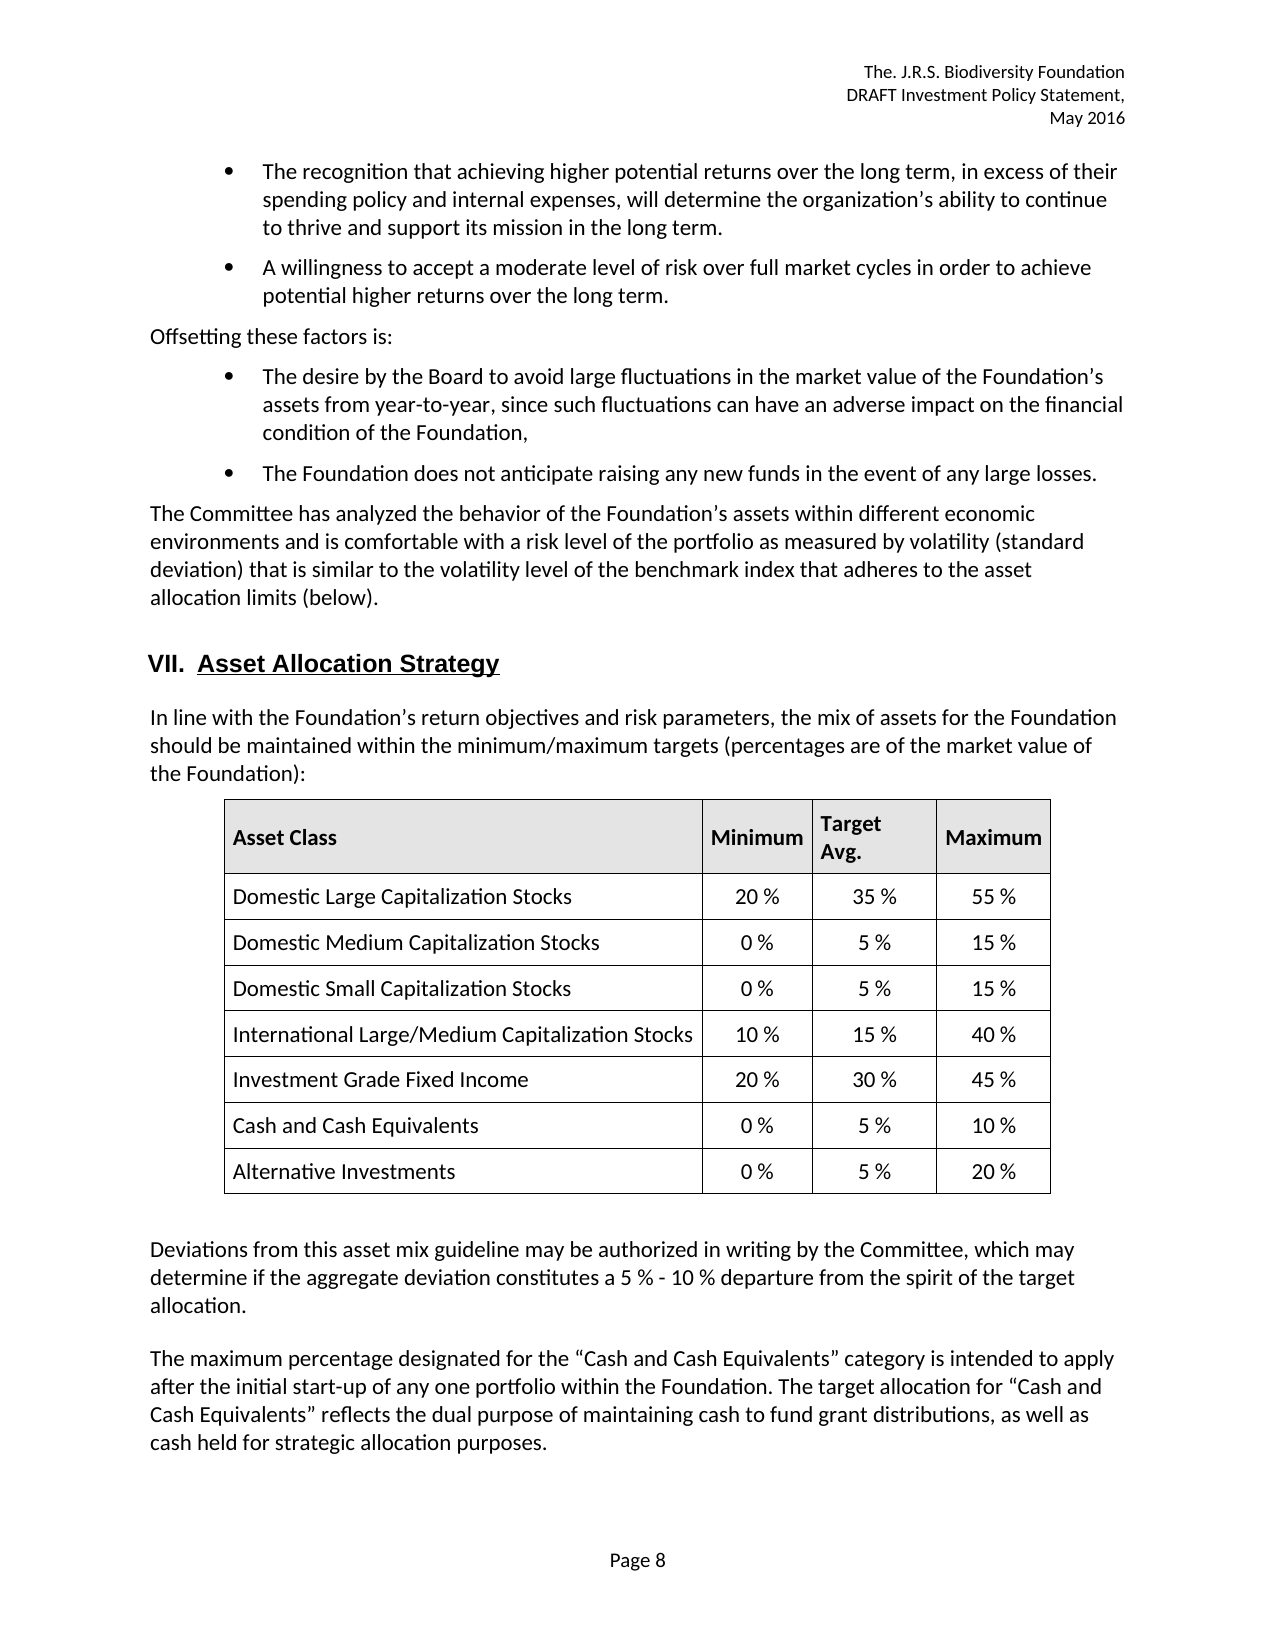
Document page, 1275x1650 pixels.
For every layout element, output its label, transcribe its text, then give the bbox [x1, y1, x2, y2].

table_cell 0 % [703, 920, 812, 964]
table_cell 5 % [813, 966, 936, 1010]
text Offsetting these factors is: [150, 322, 1125, 350]
table_cell 30 % [813, 1057, 936, 1102]
list The desire by the Board to avoid large fluctuations in the market value of the Foundation’s assets from year-to-year, since such fluctuations can have an adverse impact on the financial condition of the Foundation, [225, 362, 1125, 446]
table_header Asset Class [225, 800, 702, 873]
list The recognition that achieving higher potential returns over the long term, in excess of their spending policy and internal expenses, will determine the organization’s ability to continue to thrive and support its mission in the long term. [225, 157, 1125, 241]
table_cell Domestic Medium Capitalization Stocks [225, 920, 702, 964]
table_header Minimum [703, 800, 812, 873]
table_cell 20 % [703, 1057, 812, 1102]
table_cell 15 % [937, 966, 1050, 1010]
table_cell 10 % [937, 1103, 1050, 1147]
table_cell 5 % [813, 920, 936, 964]
table_cell 40 % [937, 1011, 1050, 1056]
table_cell 15 % [813, 1011, 936, 1056]
text In line with the Foundation’s return objectives and risk parameters, the mix of assets for the Foundation should be maintained within the minimum/maximum targets (percentages are of the market value of the Foundation): [150, 703, 1125, 787]
table_cell 0 % [703, 1149, 812, 1193]
table_cell 55 % [937, 874, 1050, 919]
table_header Target Avg. [813, 800, 936, 873]
table_cell 5 % [813, 1149, 936, 1193]
table_cell 0 % [703, 1103, 812, 1147]
table_cell 20 % [703, 874, 812, 919]
table_cell 45 % [937, 1057, 1050, 1102]
subtitle Asset Allocation Strategy [147, 649, 1125, 678]
table_cell Domestic Large Capitalization Stocks [225, 874, 702, 919]
text The Committee has analyzed the behavior of the Foundation’s assets within different economic environments and is comfortable with a risk level of the portfolio as measured by volatility (standard deviation) that is similar to the volatility level of the benchmark index that adheres to the asset allocation limits (below). [150, 499, 1125, 612]
table_cell Cash and Cash Equivalents [225, 1103, 702, 1147]
table_cell International Large/Medium Capitalization Stocks [225, 1011, 702, 1056]
table_cell Investment Grade Fixed Income [225, 1057, 702, 1102]
text The maximum percentage designated for the “Cash and Cash Equivalents” category is intended to apply after the initial start-up of any one portfolio within the Foundation. The target allocation for “Cash and Cash Equivalents” reflects the dual purpose of maintaining cash to fund grant distributions, as well as cash held for strategic allocation purposes. [150, 1344, 1125, 1456]
table_cell 35 % [813, 874, 936, 919]
list The Foundation does not anticipate raising any new funds in the event of any large losses. [225, 459, 1125, 487]
table_cell Domestic Small Capitalization Stocks [225, 966, 702, 1010]
table_cell 5 % [813, 1103, 936, 1147]
table_cell Alternative Investments [225, 1149, 702, 1193]
table_cell 20 % [937, 1149, 1050, 1193]
table_cell 10 % [703, 1011, 812, 1056]
list A willingness to accept a moderate level of risk over full market cycles in order to achieve potential higher returns over the long term. [225, 253, 1125, 309]
table_cell 15 % [937, 920, 1050, 964]
table_header Maximum [937, 800, 1050, 873]
text Deviations from this asset mix guideline may be authorized in writing by the Committee, which may determine if the aggregate deviation constitutes a 5 % - 10 % departure from the spirit of the target allocation. [150, 1235, 1125, 1319]
table_cell 0 % [703, 966, 812, 1010]
